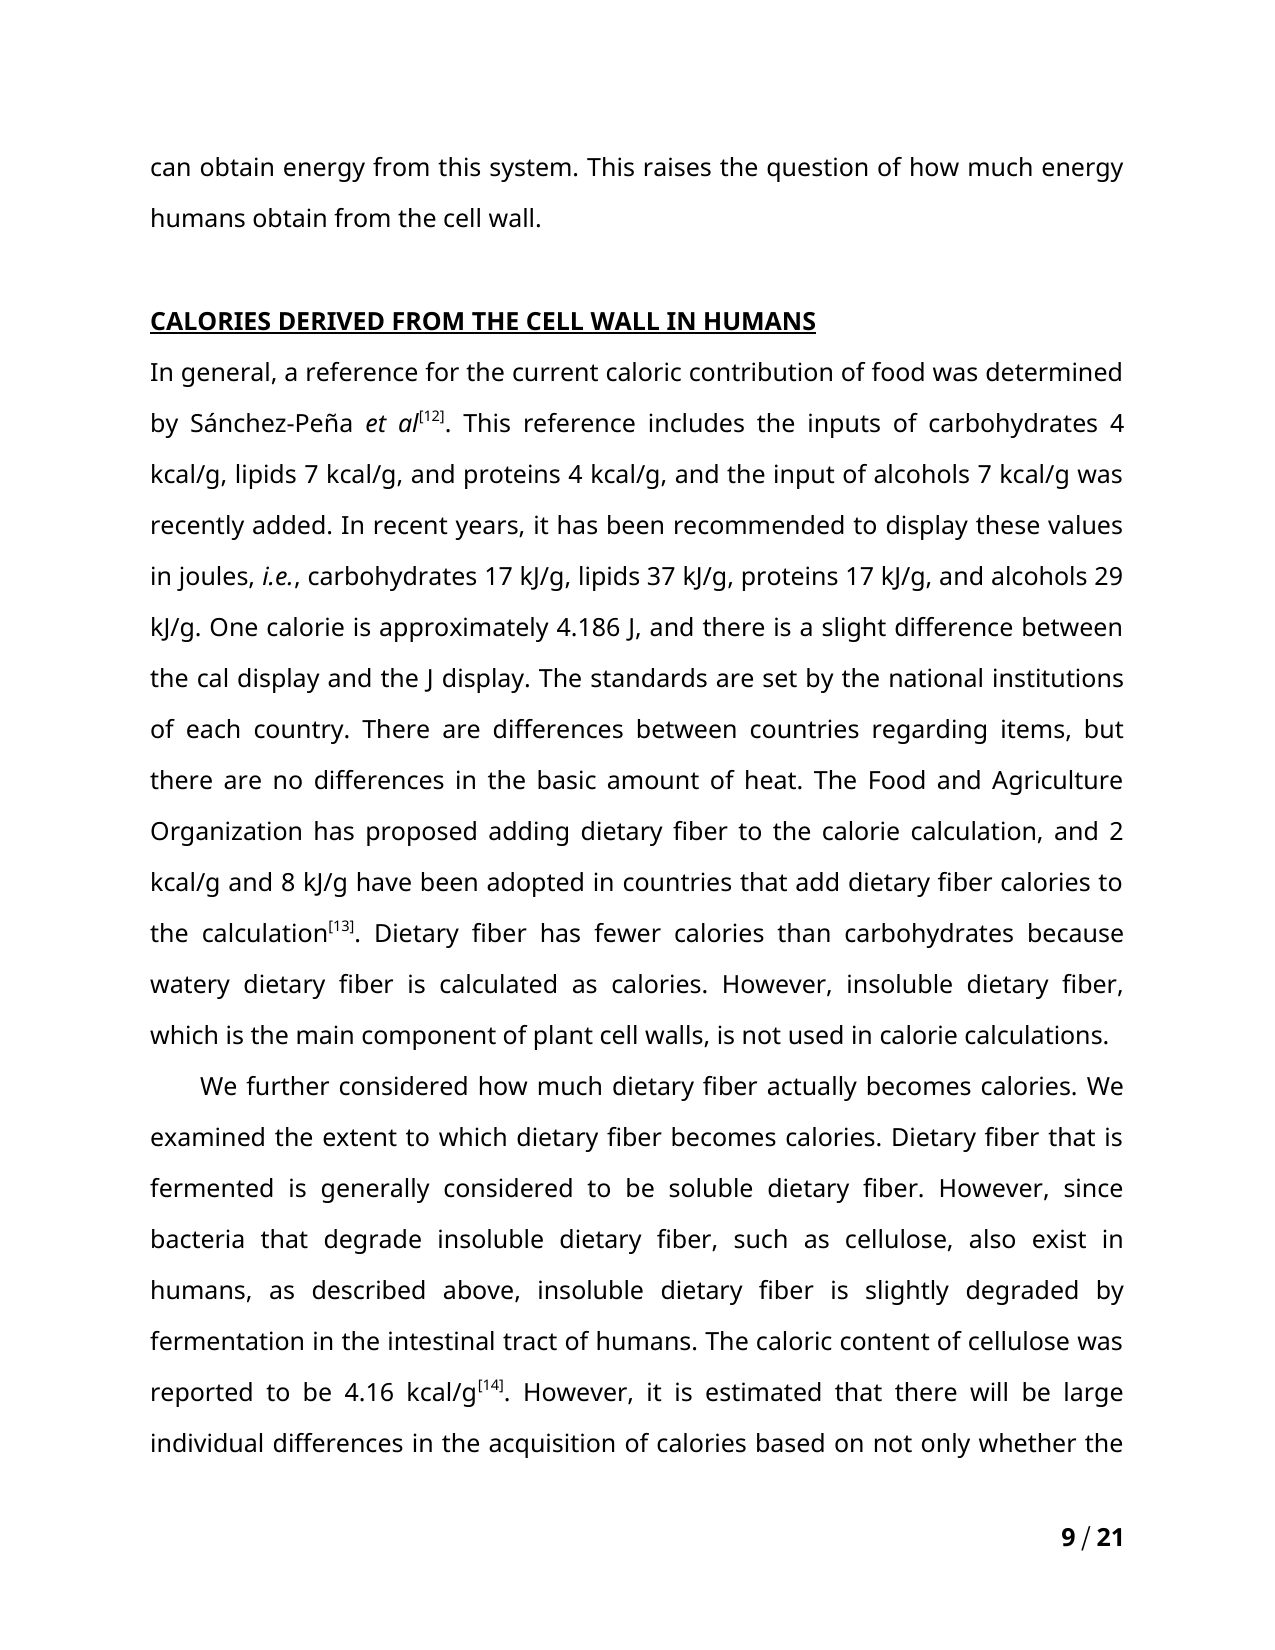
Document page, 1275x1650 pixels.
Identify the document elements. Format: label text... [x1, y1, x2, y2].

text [150, 1069, 1125, 1460]
text Calories derived from the cell wall in humans [150, 303, 1125, 337]
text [150, 150, 1125, 235]
text In general, a reference for the current caloric contribution of food was determined by Sánchez-Peña et al[12]. This reference includes the inputs of carbohydrates 4 kcal/g, lipids 7 kcal/g, and proteins 4 kcal/g, and the input of alcohols 7 kcal/g was recently added. In recent years, it has been recommended to display these values in joules, i.e., carbohydrates 17 kJ/g, lipids 37 kJ/g, proteins 17 kJ/g, and alcohols 29 kJ/g. One calorie is approximately 4.186 J, and there is a slight difference between the cal display and the J display. The standards are set by the national institutions of each country. There are differences between countries regarding items, but there are no differences in the basic amount of heat. The Food and Agriculture Organization has proposed adding dietary fiber to the calorie calculation, and 2 kcal/g and 8 kJ/g have been adopted in countries that add dietary fiber calories to the calculation[13]. Dietary fiber has fewer calories than carbohydrates because watery dietary fiber is calculated as calories. However, insoluble dietary fiber, which is the main component of plant cell walls, is not used in calorie calculations. [150, 354, 1125, 1052]
